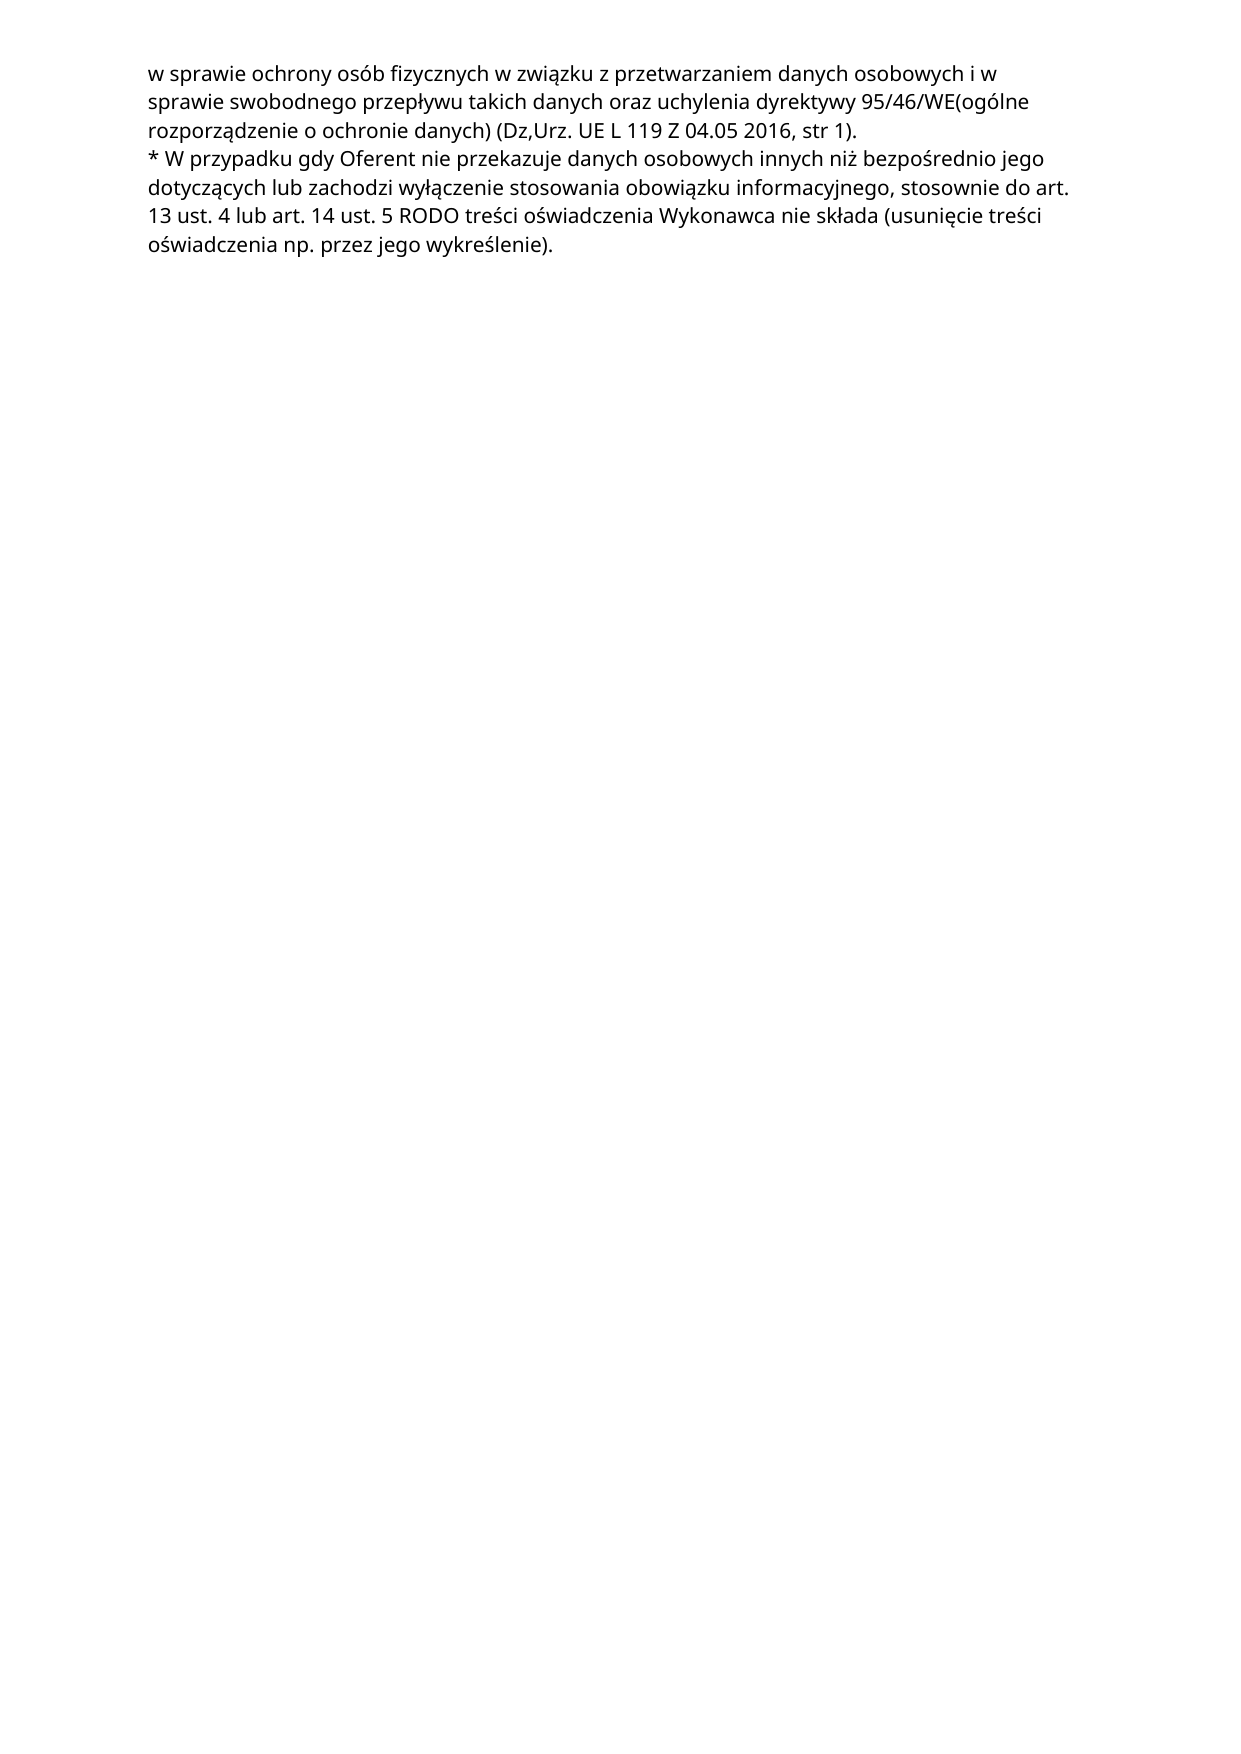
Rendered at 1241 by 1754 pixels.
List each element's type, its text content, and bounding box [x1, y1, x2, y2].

text 13 ust. 4 lub art. 14 ust. 5 RODO treści oświadczenia Wykonawca nie składa (usunięcie treści [148, 201, 1093, 230]
text oświadczenia np. przez jego wykreślenie). [148, 230, 1093, 258]
text w sprawie ochrony osób fizycznych w związku z przetwarzaniem danych osobowych i w [148, 59, 1093, 87]
text sprawie swobodnego przepływu takich danych oraz uchylenia dyrektywy 95/46/WE(ogólne [148, 87, 1093, 116]
text * W przypadku gdy Oferent nie przekazuje danych osobowych innych niż bezpośrednio jego [148, 144, 1093, 173]
text dotyczących lub zachodzi wyłączenie stosowania obowiązku informacyjnego, stosownie do art. [148, 173, 1093, 201]
text rozporządzenie o ochronie danych) (Dz,Urz. UE L 119 Z 04.05 2016, str 1). [148, 116, 1093, 144]
